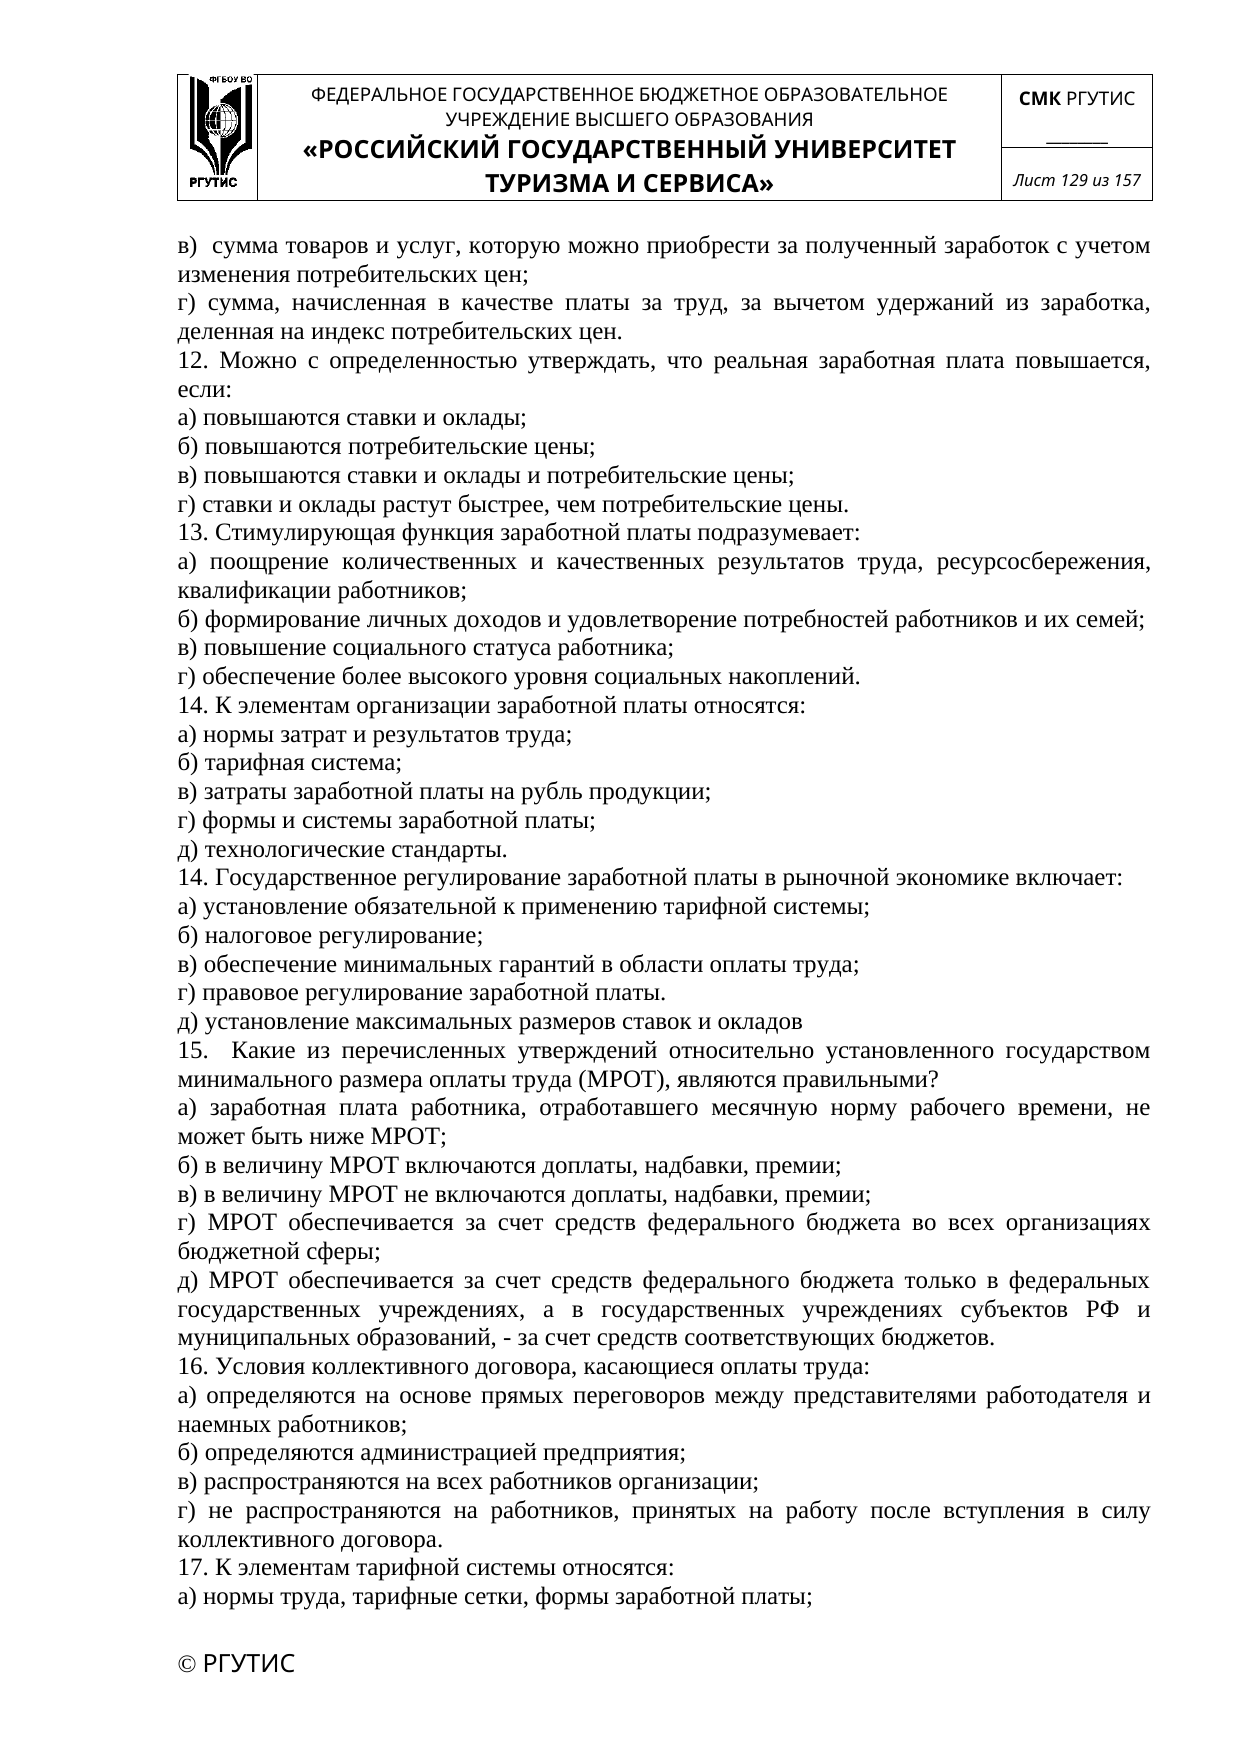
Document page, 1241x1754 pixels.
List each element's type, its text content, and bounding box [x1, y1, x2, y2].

text г) не распространяются на работников, принятых на работу после вступления в силу коллективного договора. [177, 1495, 1152, 1552]
text г) МРОТ обеспечивается за счет средств федерального бюджета во всех организациях бюджетной сферы; [177, 1207, 1152, 1265]
text г) обеспечение более высокого уровня социальных накоплений. [177, 661, 1152, 690]
text б) повышаются потребительские цены; [177, 431, 1152, 460]
text д) МРОТ обеспечивается за счет средств федерального бюджета только в федеральных государственных учреждениях, а в государственных учреждениях субъектов РФ и муниципальных образований, - за счет средств соответствующих бюджетов. [177, 1265, 1152, 1351]
text а) заработная плата работника, отработавшего месячную норму рабочего времени, не может быть ниже МРОТ; [177, 1092, 1152, 1150]
text 14. Государственное регулирование заработной платы в рыночной экономике включает: [177, 862, 1152, 891]
text 13. Стимулирующая функция заработной платы подразумевает: [177, 517, 1152, 546]
text а) определяются на основе прямых переговоров между представителями работодателя и наемных работников; [177, 1380, 1152, 1437]
text б) определяются администрацией предприятия; [177, 1437, 1152, 1466]
text в) затраты заработной платы на рубль продукции; [177, 776, 1152, 805]
text г) ставки и оклады растут быстрее, чем потребительские цены. [177, 489, 1152, 517]
text в) повышаются ставки и оклады и потребительские цены; [177, 460, 1152, 489]
text г) правовое регулирование заработной платы. [177, 977, 1152, 1006]
text г) формы и системы заработной платы; [177, 805, 1152, 834]
text д) технологические стандарты. [177, 834, 1152, 862]
text а) установление обязательной к применению тарифной системы; [177, 891, 1152, 920]
text в) в величину МРОТ не включаются доплаты, надбавки, премии; [177, 1179, 1152, 1207]
text 16. Условия коллективного договора, касающиеся оплаты труда: [177, 1351, 1152, 1380]
text 17. К элементам тарифной системы относятся: [177, 1552, 1152, 1581]
text а) поощрение количественных и качественных результатов труда, ресурсосбережения, квалификации работников; [177, 546, 1152, 604]
text а) нормы труда, тарифные сетки, формы заработной платы; [177, 1581, 1152, 1610]
text 12. Можно с определенностью утверждать, что реальная заработная плата повышается, если: [177, 345, 1152, 402]
text г) сумма, начисленная в качестве платы за труд, за вычетом удержаний из заработка, деленная на индекс потребительских цен. [177, 287, 1152, 345]
text б) формирование личных доходов и удовлетворение потребностей работников и их семей; [177, 604, 1152, 632]
text в) обеспечение минимальных гарантий в области оплаты труда; [177, 949, 1152, 977]
text а) нормы затрат и результатов труда; [177, 719, 1152, 747]
text д) установление максимальных размеров ставок и окладов [177, 1006, 1152, 1035]
text б) налоговое регулирование; [177, 920, 1152, 949]
text 14. К элементам организации заработной платы относятся: [177, 690, 1152, 719]
text б) в величину МРОТ включаются доплаты, надбавки, премии; [177, 1150, 1152, 1179]
text в) сумма товаров и услуг, которую можно приобрести за полученный заработок с учетом изменения потребительских цен; [177, 230, 1152, 287]
text б) тарифная система; [177, 747, 1152, 776]
text 15. Какие из перечисленных утверждений относительно установленного государством минимального размера оплаты труда (МРОТ), являются правильными? [177, 1035, 1152, 1092]
text в) повышение социального статуса работника; [177, 632, 1152, 661]
text а) повышаются ставки и оклады; [177, 402, 1152, 431]
text в) распространяются на всех работников организации; [177, 1466, 1152, 1495]
